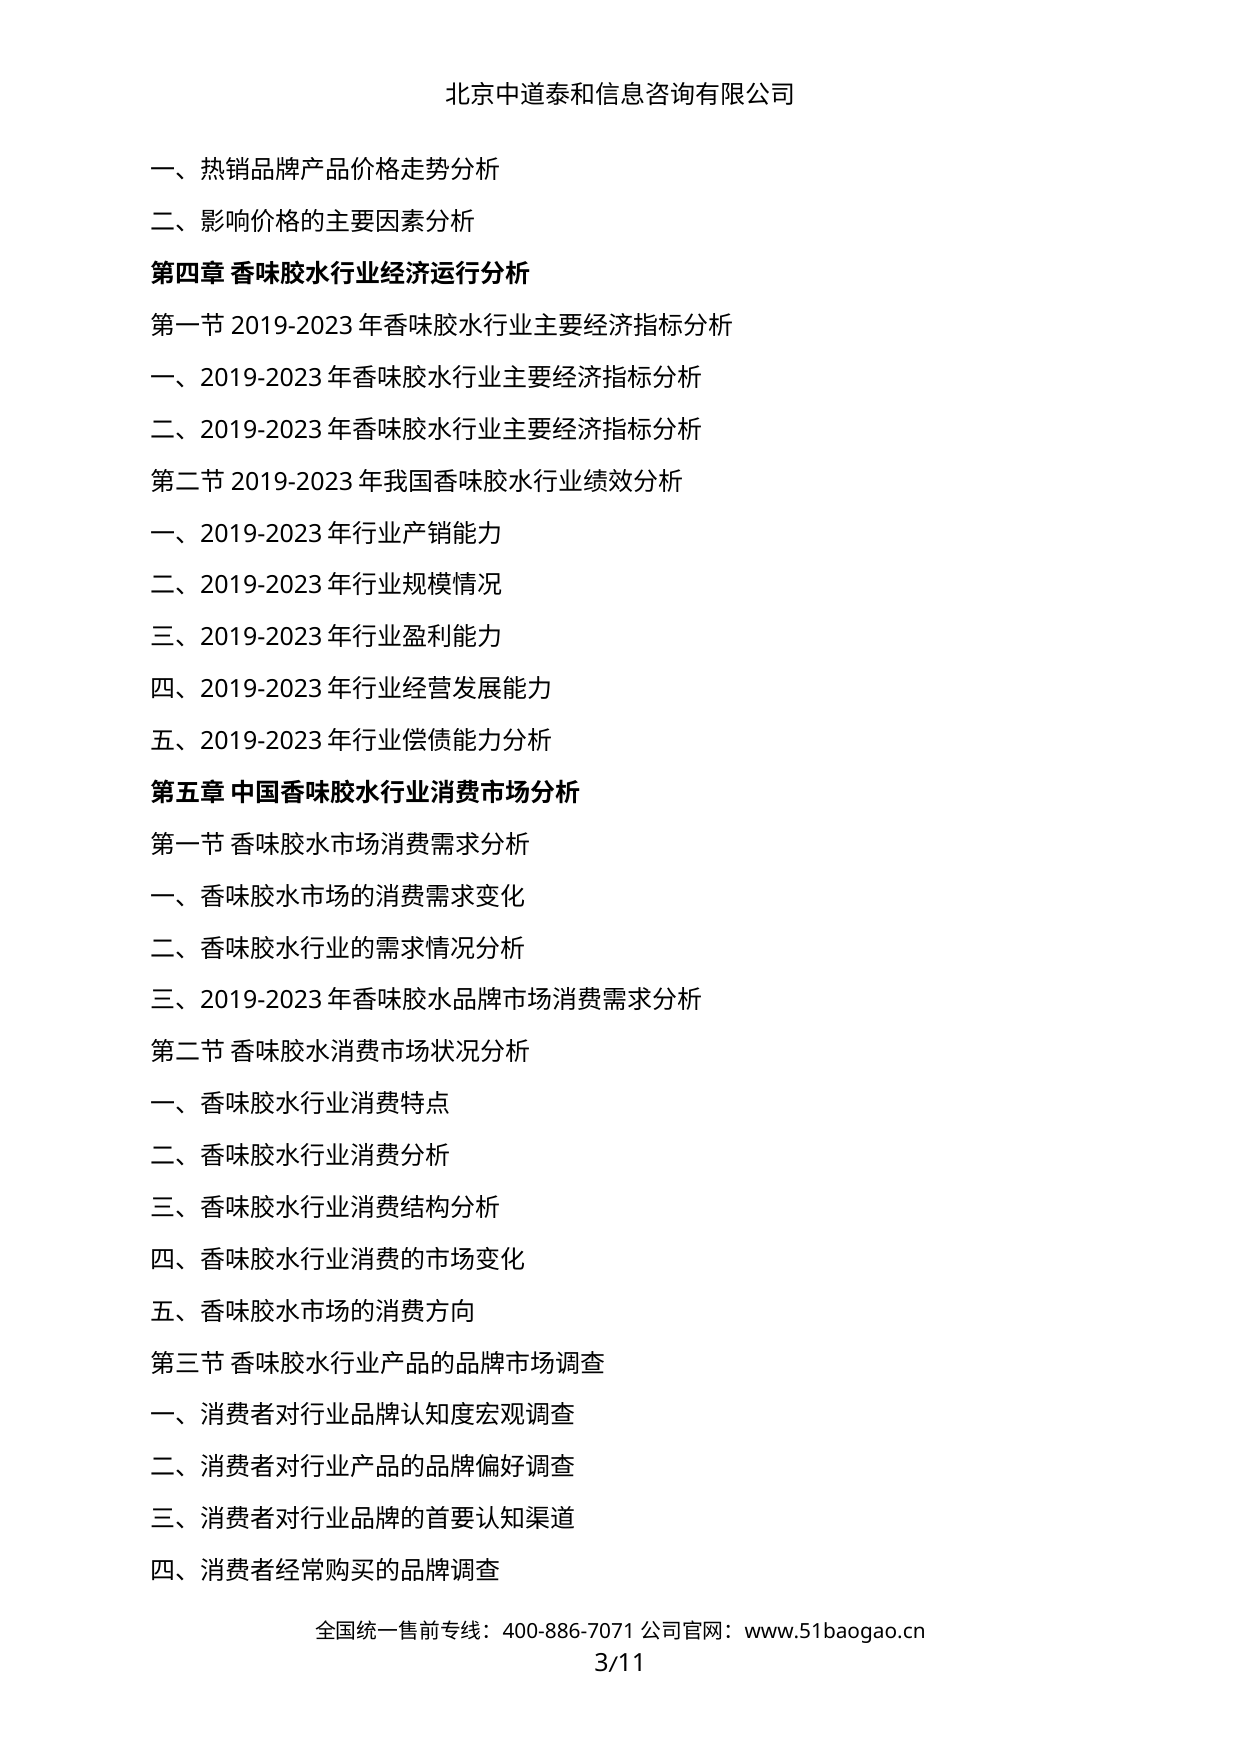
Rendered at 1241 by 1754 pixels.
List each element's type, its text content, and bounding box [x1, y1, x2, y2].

text 二、消费者对行业产品的品牌偏好调查 [150, 1447, 1090, 1483]
text 三、香味胶水行业消费结构分析 [150, 1187, 1090, 1224]
text 三、2019-2023年香味胶水品牌市场消费需求分析 [150, 980, 1090, 1016]
text 第二节 香味胶水消费市场状况分析 [150, 1032, 1090, 1068]
text 第三节 香味胶水行业产品的品牌市场调查 [150, 1343, 1090, 1379]
text 二、影响价格的主要因素分析 [150, 202, 1090, 238]
text 二、香味胶水行业消费分析 [150, 1136, 1090, 1172]
text 一、热销品牌产品价格走势分析 [150, 150, 1090, 186]
text 第五章 中国香味胶水行业消费市场分析 [150, 772, 1090, 809]
text 二、2019-2023年香味胶水行业主要经济指标分析 [150, 409, 1090, 446]
text 三、消费者对行业品牌的首要认知渠道 [150, 1499, 1090, 1535]
text 第二节 2019-2023年我国香味胶水行业绩效分析 [150, 461, 1090, 497]
text 五、2019-2023年行业偿债能力分析 [150, 721, 1090, 757]
text 四、消费者经常购买的品牌调查 [150, 1551, 1090, 1587]
text 二、2019-2023年行业规模情况 [150, 565, 1090, 601]
text 一、2019-2023年行业产销能力 [150, 513, 1090, 549]
text 三、2019-2023年行业盈利能力 [150, 617, 1090, 653]
text 四、香味胶水行业消费的市场变化 [150, 1239, 1090, 1276]
text 一、2019-2023年香味胶水行业主要经济指标分析 [150, 357, 1090, 394]
text 五、香味胶水市场的消费方向 [150, 1291, 1090, 1327]
text 一、香味胶水行业消费特点 [150, 1084, 1090, 1120]
text 一、消费者对行业品牌认知度宏观调查 [150, 1395, 1090, 1431]
text 第一节 香味胶水市场消费需求分析 [150, 824, 1090, 861]
text 四、2019-2023年行业经营发展能力 [150, 669, 1090, 705]
text 第四章 香味胶水行业经济运行分析 [150, 254, 1090, 290]
text 二、香味胶水行业的需求情况分析 [150, 928, 1090, 964]
text 第一节 2019-2023年香味胶水行业主要经济指标分析 [150, 306, 1090, 342]
text 一、香味胶水市场的消费需求变化 [150, 876, 1090, 912]
